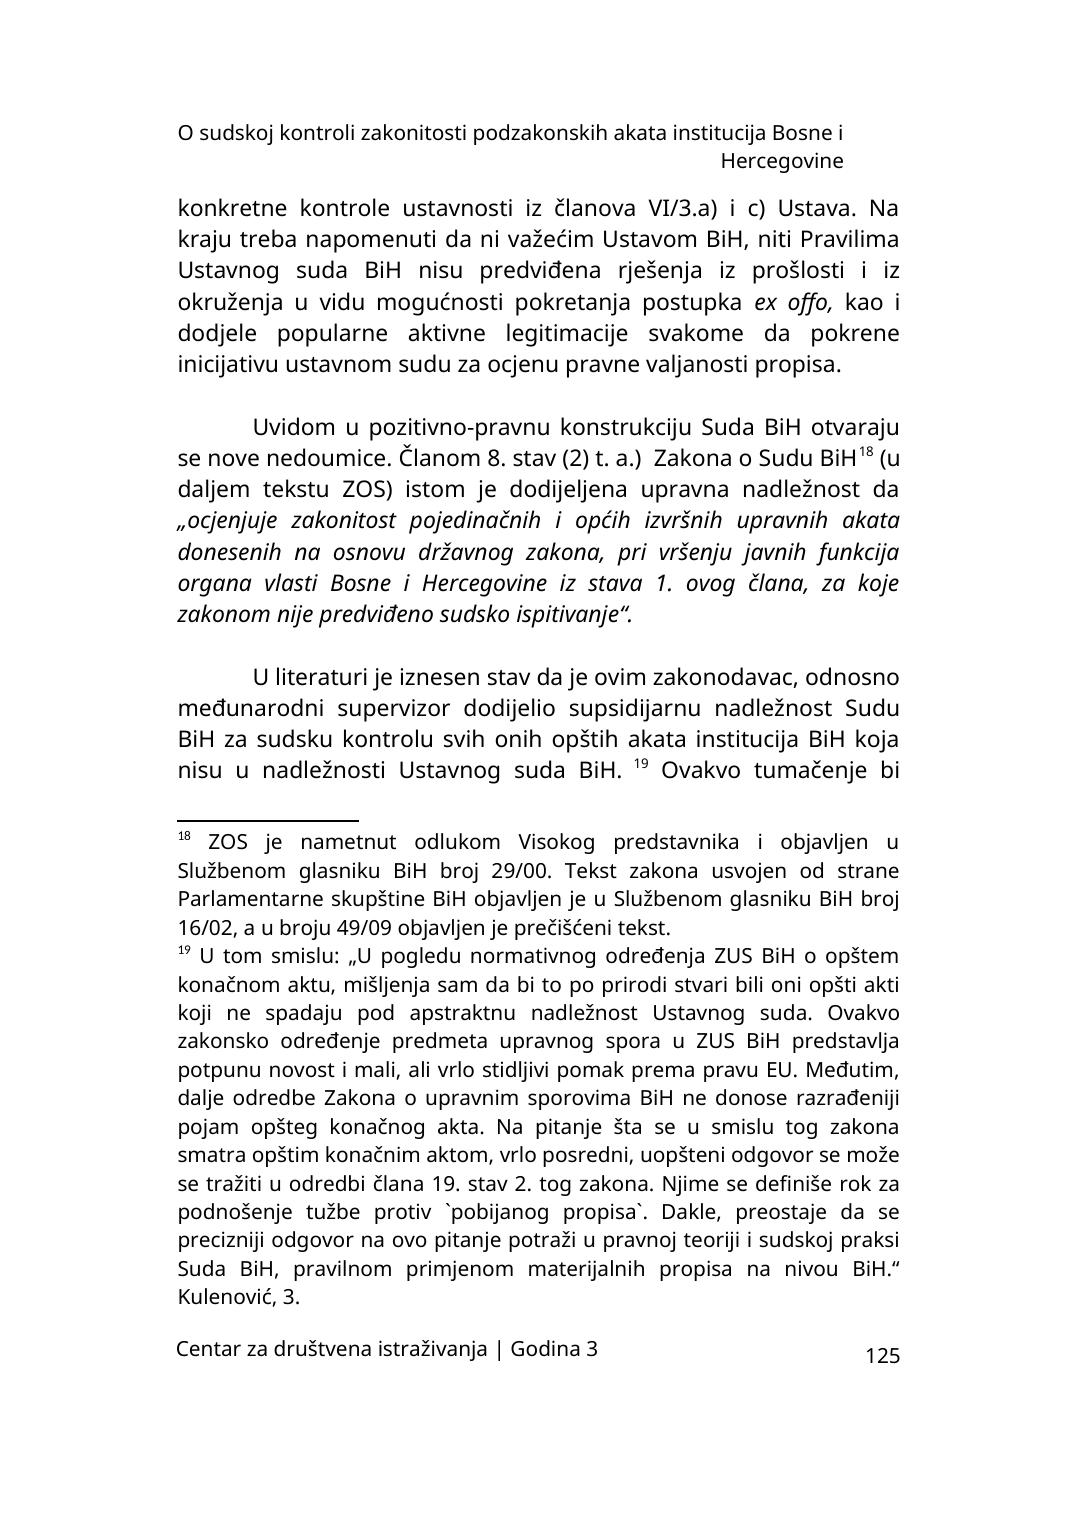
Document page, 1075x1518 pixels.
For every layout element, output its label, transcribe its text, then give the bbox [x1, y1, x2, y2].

text Međutim, izneseno rezonovanje ne može biti potvrđeno odredbama Pravila Ustavnog suda BiH, koje je donio sam Ustavni sud. Materijalne i procesne odredbe ovog akta ne sadrže odredbe koje se odnose ocjenu zakonitosti opštih upravnih akata, osim eventualno one iz člana 61. kojim se Ustavni sud BiH ovlašćuje da „u cjelosti ili djelimično poništi opšti akt ili njegove pojedine odredbe“ u organskim sporovima i postupcima apstraktne i konkretne kontrole ustavnosti iz članova VI/3.a) i c) Ustava. Na kraju treba napomenuti da ni važećim Ustavom BiH, niti Pravilima Ustavnog suda BiH nisu predviđena rješenja iz prošlosti i iz okruženja u vidu mogućnosti pokretanja postupka ex offo, kao i dodjele popularne aktivne legitimacije svakome da pokrene inicijativu ustavnom sudu za ocjenu pravne valjanosti propisa. [177, 192, 901, 379]
text Uvidom u pozitivno-pravnu konstrukciju Suda BiH otvaraju se nove nedoumice. Članom 8. stav (2) t. a.) Zakona o Sudu BiH (u daljem tekstu ZOS) istom je dodijeljena upravna nadležnost da „ocjenjuje zakonitost pojedinačnih i općih izvršnih upravnih akata donesenih na osnovu državnog zakona, pri vršenju javnih funkcija organa vlasti Bosne i Hercegovine iz stava 1. ovog člana, za koje zakonom nije predviđeno sudsko ispitivanje“. [177, 411, 901, 629]
